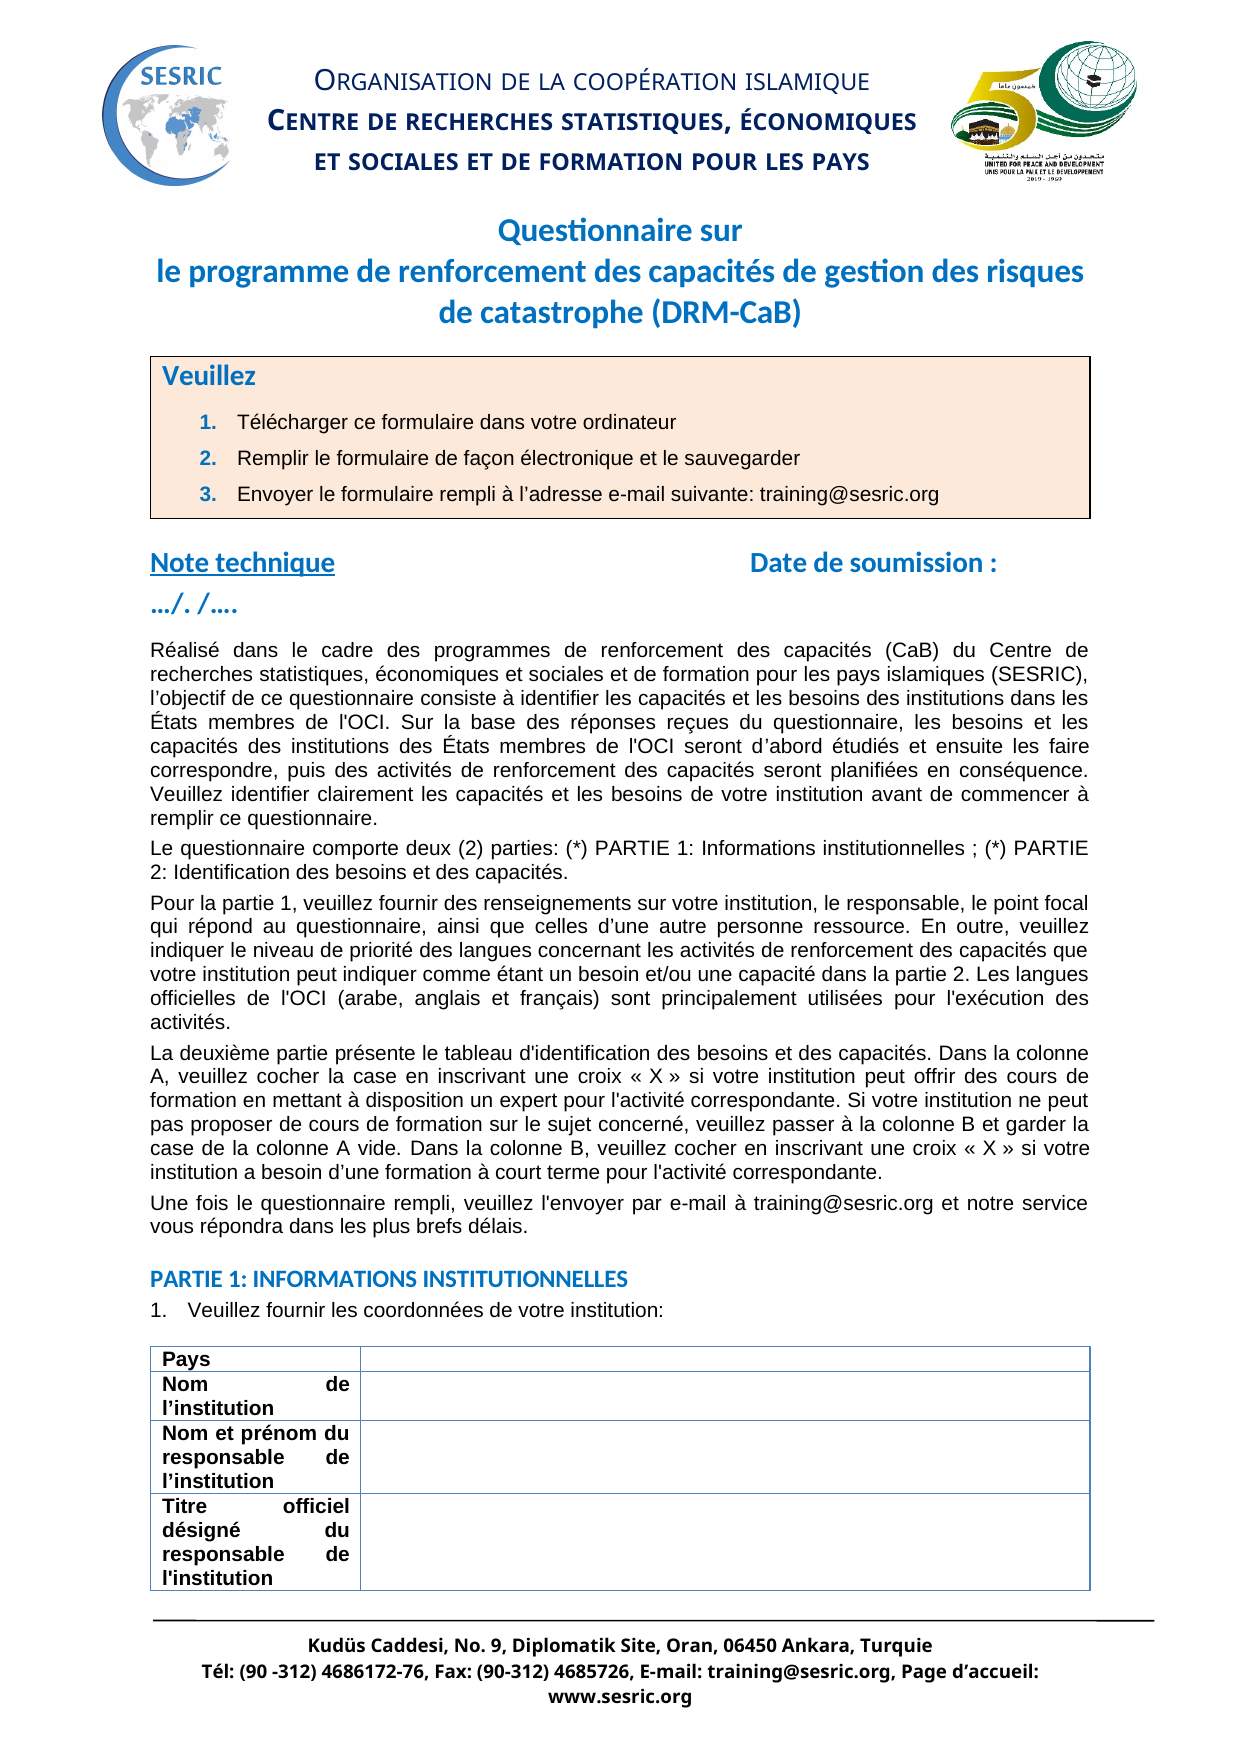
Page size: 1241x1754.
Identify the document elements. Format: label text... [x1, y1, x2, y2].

text Une fois le questionnaire rempli, veuillez l'envoyer par e-mail à training@sesric.org et notre service vous répondra dans les plus brefs délais. [150, 1190, 1090, 1238]
text PARTIE 1: INFORMATIONS INSTITUTIONNELLES [150, 1263, 1090, 1294]
list Veuillez fournir les coordonnées de votre institution: [150, 1298, 1090, 1322]
picture [951, 41, 1137, 181]
text Pour la partie 1, veuillez fournir des renseignements sur votre institution, le responsable, le point focal qui répond au questionnaire, ainsi que celles d’une autre personne ressource. En outre, veuillez indiquer le niveau de priorité des langues concernant les activités de renforcement des capacités que votre institution peut indiquer comme étant un besoin et/ou une capacité dans la partie 2. Les langues officielles de l'OCI (arabe, anglais et français) sont principalement utilisées pour l'exécution des activités. [150, 890, 1090, 1034]
table_cell [361, 1421, 1089, 1493]
table_header Veuillez Télécharger ce formulaire dans votre ordinateur Remplir le formulaire de façon électronique et le sauvegarder Envoyer le formulaire rempli à l’adresse e-mail suivante: training@sesric.org [151, 357, 1089, 518]
table_cell Nom et prénom du responsable de l’institution [151, 1421, 360, 1493]
table_cell [361, 1372, 1089, 1420]
text Questionnaire sur [150, 209, 1090, 250]
table_header Pays [151, 1347, 360, 1371]
text La deuxième partie présente le tableau d'identification des besoins et des capacités. Dans la colonne A, veuillez cocher la case en inscrivant une croix « X » si votre institution peut offrir des cours de formation en mettant à disposition un expert pour l'activité correspondante. Si votre institution ne peut pas proposer de cours de formation sur le sujet concerné, veuillez passer à la colonne B et garder la case de la colonne A vide. Dans la colonne B, veuillez cocher en inscrivant une croix « X » si votre institution a besoin d’une formation à court terme pour l'activité correspondante. [150, 1040, 1090, 1184]
picture [102, 45, 232, 186]
table_cell [361, 1494, 1089, 1590]
text le programme de renforcement des capacités de gestion des risques de catastrophe (DRM-CaB) [150, 250, 1090, 332]
text Note technique Date de soumission : …/. /…. [150, 544, 1090, 620]
table_cell Nom de l’institution [151, 1372, 360, 1420]
table_header [361, 1347, 1089, 1371]
table_cell Titre officiel désigné du responsable de l'institution [151, 1494, 360, 1590]
text Réalisé dans le cadre des programmes de renforcement des capacités (CaB) du Centre de recherches statistiques, économiques et sociales et de formation pour les pays islamiques (SESRIC), l’objectif de ce questionnaire consiste à identifier les capacités et les besoins des institutions dans les États membres de l'OCI. Sur la base des réponses reçues du questionnaire, les besoins et les capacités des institutions des États membres de l'OCI seront d’abord étudiés et ensuite les faire correspondre, puis des activités de renforcement des capacités seront planifiées en conséquence. Veuillez identifier clairement les capacités et les besoins de votre institution avant de commencer à remplir ce questionnaire. [150, 638, 1090, 830]
text Le questionnaire comporte deux (2) parties: (*) PARTIE 1: Informations institutionnelles ; (*) PARTIE 2: Identification des besoins et des capacités. [150, 836, 1090, 884]
